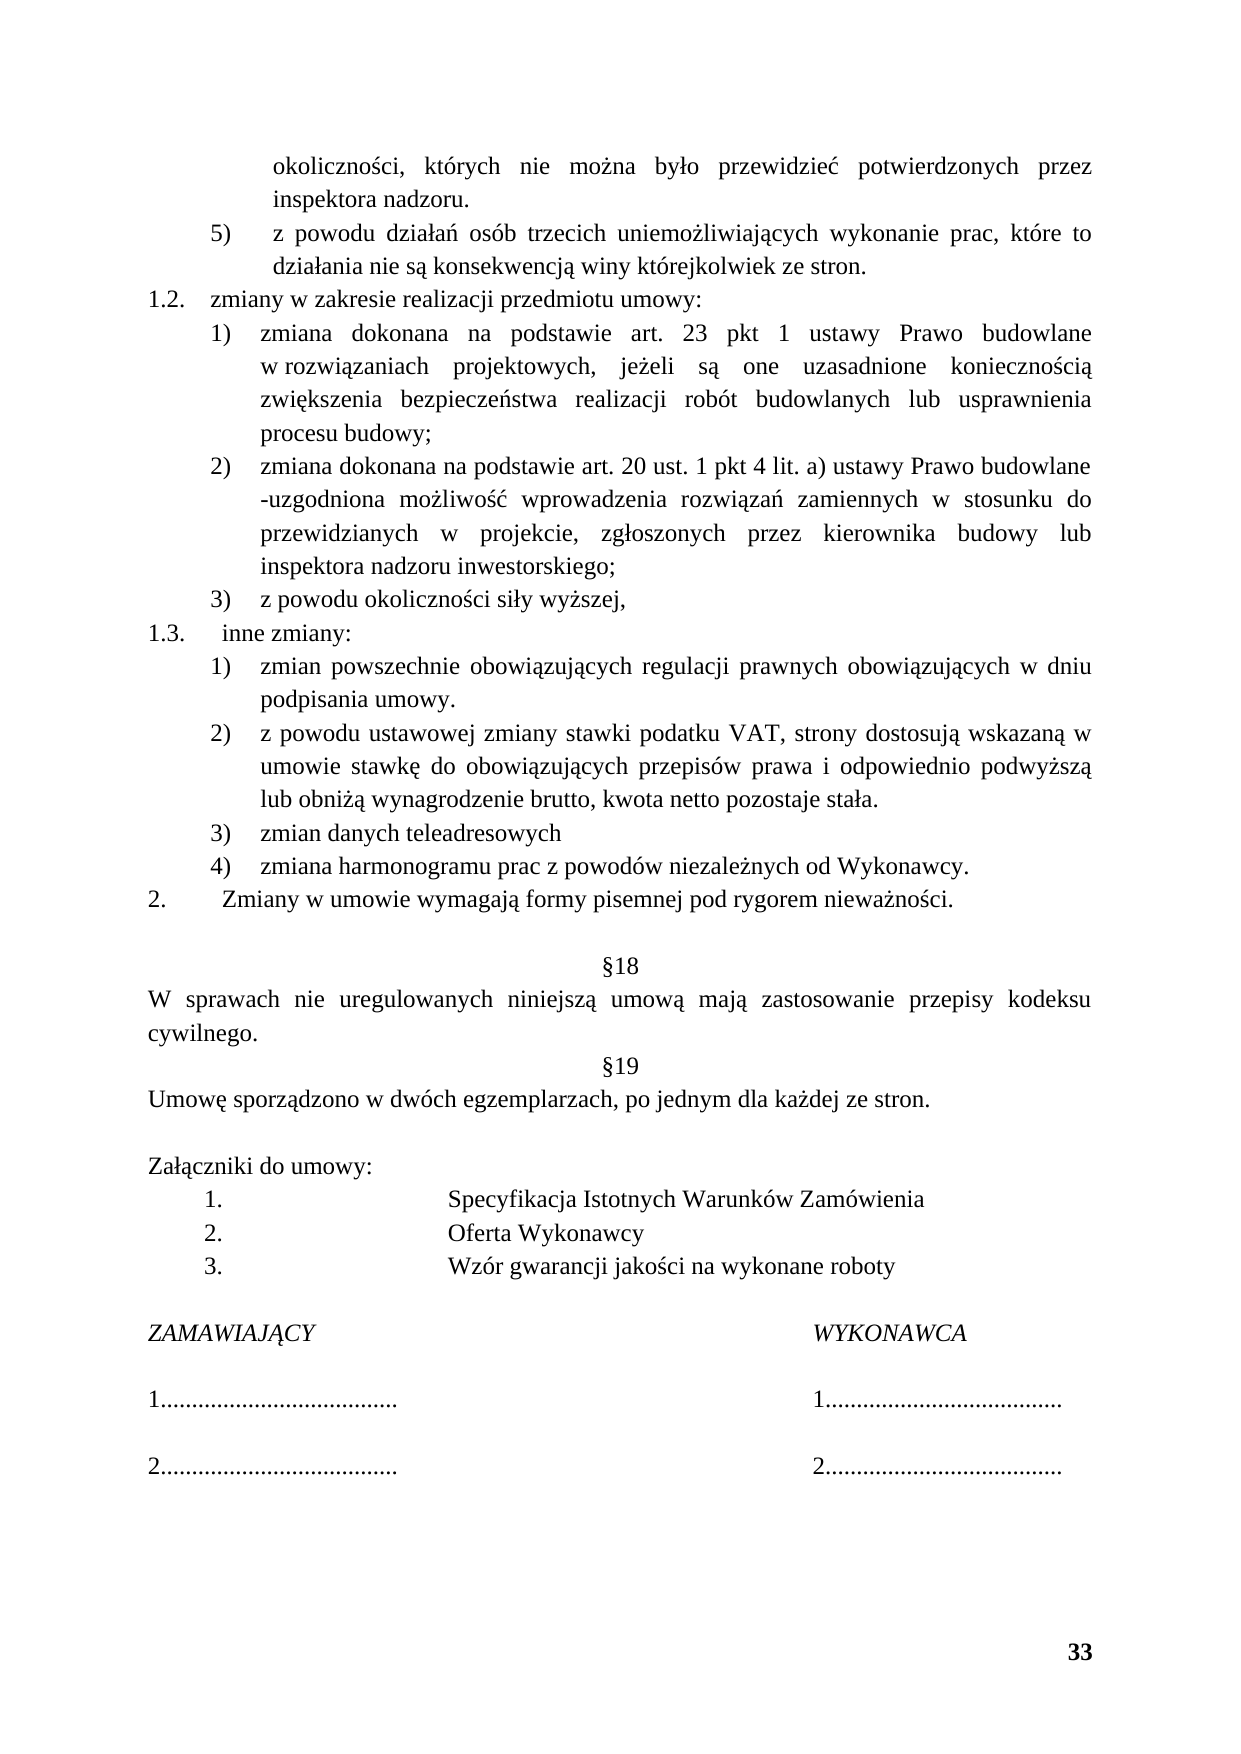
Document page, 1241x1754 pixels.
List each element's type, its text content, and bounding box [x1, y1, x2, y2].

list zmiana dokonana na podstawie art. 20 ust. 1 pkt 4 lit. a) ustawy Prawo budowlane -uzgodniona możliwość wprowadzenia rozwiązań zamiennych w stosunku do przewidzianych w projekcie, zgłoszonych przez kierownika budowy lub inspektora nadzoru inwestorskiego; [210, 448, 1092, 581]
list zmian danych teleadresowych [210, 814, 1092, 848]
text 2...................................... 2...................................... [148, 1448, 1092, 1481]
list z powodu ustawowej zmiany stawki podatku VAT, strony dostosują wskazaną w umowie stawkę do obowiązujących przepisów prawa i odpowiednio podwyższą lub obniżą wynagrodzenie brutto, kwota netto pozostaje stała. [210, 714, 1092, 814]
list Wzór gwarancji jakości na wykonane roboty [204, 1248, 1092, 1281]
list zmian powszechnie obowiązujących regulacji prawnych obowiązujących w dniu podpisania umowy. [210, 648, 1092, 714]
text 1.3. inne zmiany: [148, 614, 1085, 648]
text W sprawach nie uregulowanych niniejszą umową mają zastosowanie przepisy kodeksu cywilnego. [148, 981, 1092, 1048]
text Umowę sporządzono w dwóch egzemplarzach, po jednym dla każdej ze stron. [148, 1081, 1092, 1114]
text Załączniki do umowy: [148, 1148, 1092, 1181]
text §19 [148, 1048, 1092, 1081]
text 2. Zmiany w umowie wymagają formy pisemnej pod rygorem nieważności. [148, 881, 1092, 914]
list z powodu działań osób trzecich uniemożliwiających wykonanie prac, które to działania nie są konsekwencją winy którejkolwiek ze stron. [210, 214, 1092, 281]
list zmiana dokonana na podstawie art. 23 pkt 1 ustawy Prawo budowlane w rozwiązaniach projektowych, jeżeli są one uzasadnione koniecznością zwiększenia bezpieczeństwa realizacji robót budowlanych lub usprawnienia procesu budowy; [210, 314, 1092, 448]
text ZAMAWIAJĄCY WYKONAWCA [148, 1314, 1092, 1348]
list zmiana harmonogramu prac z powodów niezależnych od Wykonawcy. [210, 848, 1092, 881]
text 1...................................... 1...................................... [148, 1381, 1092, 1414]
list Oferta Wykonawcy [204, 1214, 1092, 1248]
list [210, 148, 1092, 214]
text 1.2. zmiany w zakresie realizacji przedmiotu umowy: [148, 281, 1092, 314]
text §18 [148, 948, 1092, 981]
list Specyfikacja Istotnych Warunków Zamówienia [204, 1181, 1092, 1214]
list z powodu okoliczności siły wyższej, [210, 581, 1092, 614]
